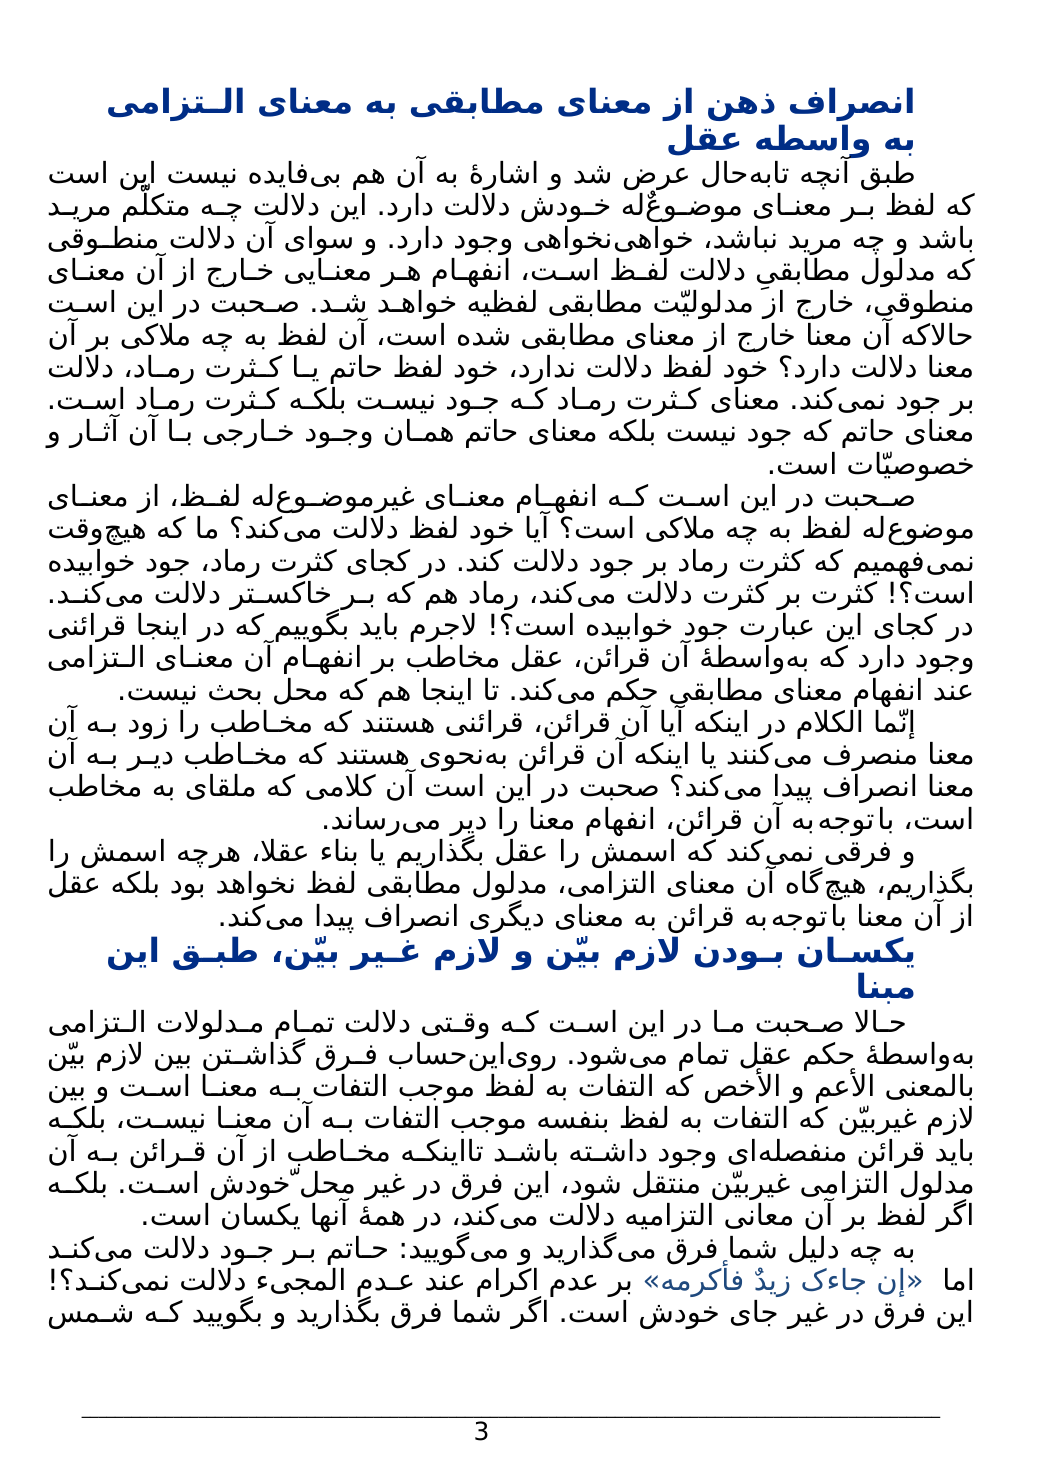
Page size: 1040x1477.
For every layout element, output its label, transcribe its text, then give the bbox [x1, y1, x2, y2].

subtitle یکسان بودن لازم بیّن و لازم غیر بیّن، طبق این مبنا [106, 933, 916, 1007]
text صحبت در این است که انفهام معنای غیرموضوع‌له لفظ، از معنای موضوع‌له لفظ به چه ملاکی است؟ آیا خود لفظ دلالت می‌کند؟ ما که هیچ‌وقت نمی‌فهمیم که کثرت رماد بر جود دلالت کند. در کجای کثرت رماد، جود خوابیده است؟! کثرت بر کثرت دلالت می‌کند، رماد هم که بر خاکستر دلالت می‌کند. در کجای این عبارت جود خوابیده است؟! لاجرم باید بگوییم که در اینجا قرائنی وجود دارد که به‌واسطۀ آن قرائن، عقل مخاطب بر انفهام آن معنای التزامی عند انفهام معنای مطابقی حکم می‌کند. تا اینجا هم که محل بحث نیست. [47, 481, 975, 707]
text طبق آنچه تابه‌حال عرض شد و اشارۀ به آن هم بی‌فایده نیست این است که لفظ بر معنای موضوعٌ‌له خودش دلالت دارد. این دلالت چه متکلّم مرید باشد و چه مرید نباشد، خواهی‌نخواهی وجود دارد. و سوای آن دلالت منطوقی که مدلول مطابقیِ دلالت لفظ است، انفهام هر معنایی خارج از آن معنای منطوقی، خارج از مدلولیّت مطابقی لفظیه خواهد شد. صحبت در این است حالاکه آن معنا خارج از معنای مطابقی شده است، آن لفظ به چه ملاکی بر آن معنا دلالت دارد؟ خود لفظ دلالت ندارد، خود لفظ حاتم یا کثرت رماد، دلالت بر جود نمی‌کند. معنای کثرت رماد که جود نیست بلکه کثرت رماد است. معنای حاتم که جود نیست بلکه معنای حاتم همان وجود خارجی با آن آثار و خصوصیّات است. [47, 158, 975, 481]
text إنّما الکلام در اینکه آیا آن قرائن، قرائنی هستند که مخاطب را زود به آن معنا منصرف می‌کنند یا اینکه آن قرائن به‌نحوی هستند که مخاطب دیر به آن معنا انصراف پیدا می‌کند؟ صحبت در این است آن کلامی که ملقای به مخاطب است، با توجه به آن قرائن، انفهام معنا را دیر می‌رساند. [47, 707, 975, 836]
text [47, 1233, 975, 1329]
text و فرقی نمی‌کند که اسمش را عقل بگذاریم یا بناء عقلا، هرچه اسمش را بگذاریم، هیچ‌گاه آن معنای التزامی، مدلول مطابقی لفظ نخواهد بود بلکه عقل از آن معنا با توجه به قرائن به معنای دیگری انصراف پیدا می‌کند. [47, 836, 975, 933]
subtitle انصراف ذهن از معنای مطابقی به معنای التزامی به واسطه عقل [106, 84, 916, 158]
text حالا صحبت ما در این است که وقتی دلالت تمام مدلولات التزامی به‌واسطۀ حکم عقل تمام می‌شود. روی‌این‌حساب فرق گذاشتن بین لازم بیّن بالمعنی الأعم و الأخص که التفات به لفظ موجب التفات به معنا است و بین لازم غیربیّن که التفات به لفظ بنفسه موجب التفات به آن معنا نیست، بلکه باید قرائن منفصله‌ای وجود داشته باشد تااینکه مخاطب از آن قرائن به آن مدلول التزامی غیربیّن منتقل شود، این فرق در غیر محل ّخودش است. بلکه اگر لفظ بر آن معانی التزامیه دلالت می‌کند، در همۀ آنها یکسان است. [47, 1007, 975, 1233]
